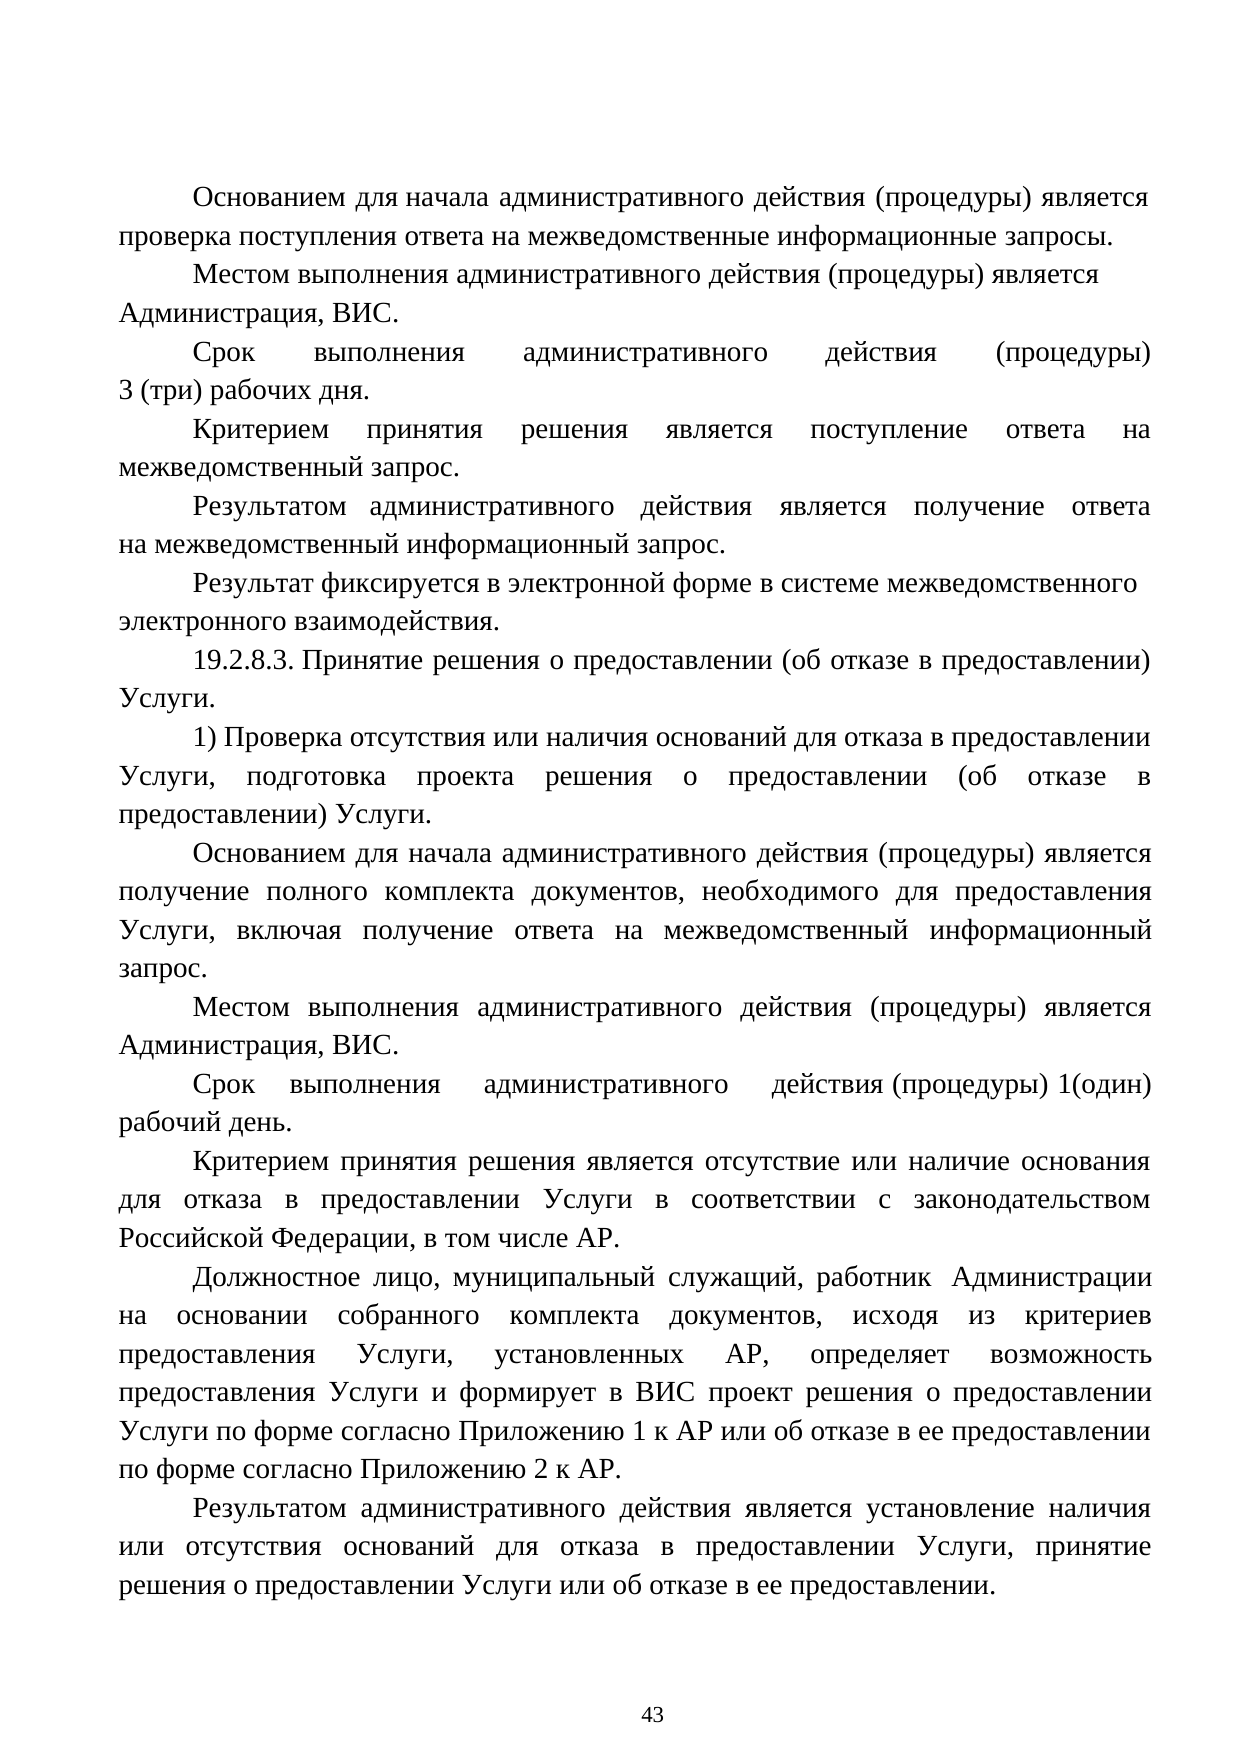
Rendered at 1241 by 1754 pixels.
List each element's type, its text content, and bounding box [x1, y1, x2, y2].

text Основанием для начала административного действия (процедуры) является получение полного комплекта документов, необходимого для предоставления Услуги, включая получение ответа на межведомственный информационный запрос. [118, 835, 1152, 984]
text Местом выполнения административного действия (процедуры) является Администрация, ВИС. [118, 989, 1151, 1061]
text Результатом административного действия является получение ответа на межведомственный информационный запрос. [118, 488, 1151, 560]
text Должностное лицо, муниципальный служащий, работник Администрации на основании собранного комплекта документов, исходя из критериев предоставления Услуги, установленных АР, определяет возможность предоставления Услуги и формирует в ВИС проект решения о предоставлении Услуги по форме согласно Приложению 1 к АР или об отказе в ее предоставлении по форме согласно Приложению 2 к АР. [118, 1259, 1152, 1485]
text Основанием для начала административного действия (процедуры) является проверка поступления ответа на межведомственные информационные запросы. [118, 179, 1199, 252]
text Местом выполнения административного действия (процедуры) является Администрация, ВИС. [118, 257, 1199, 329]
text Результат фиксируется в электронной форме в системе межведомственного электронного взаимодействия. [118, 565, 1199, 637]
text Срок выполнения административного действия (процедуры) 3 (три) рабочих дня. [118, 334, 1152, 406]
text Срок выполнения административного действия (процедуры) 1(один) рабочий день. [118, 1066, 1152, 1138]
text Результатом административного действия является установление наличия или отсутствия оснований для отказа в предоставлении Услуги, принятие решения о предоставлении Услуги или об отказе в ее предоставлении. [118, 1490, 1151, 1601]
list Проверка отсутствия или наличия оснований для отказа в предоставлении Услуги, подготовка проекта решения о предоставлении (об отказе в предоставлении) Услуги. [118, 719, 1151, 830]
text Критерием принятия решения является отсутствие или наличие основания для отказа в предоставлении Услуги в соответствии с законодательством Российской Федерации, в том числе АР. [118, 1143, 1151, 1254]
list Принятие решения о предоставлении (об отказе в предоставлении) Услуги. [118, 642, 1151, 714]
text Критерием принятия решения является поступление ответа на межведомственный запрос. [118, 411, 1151, 483]
